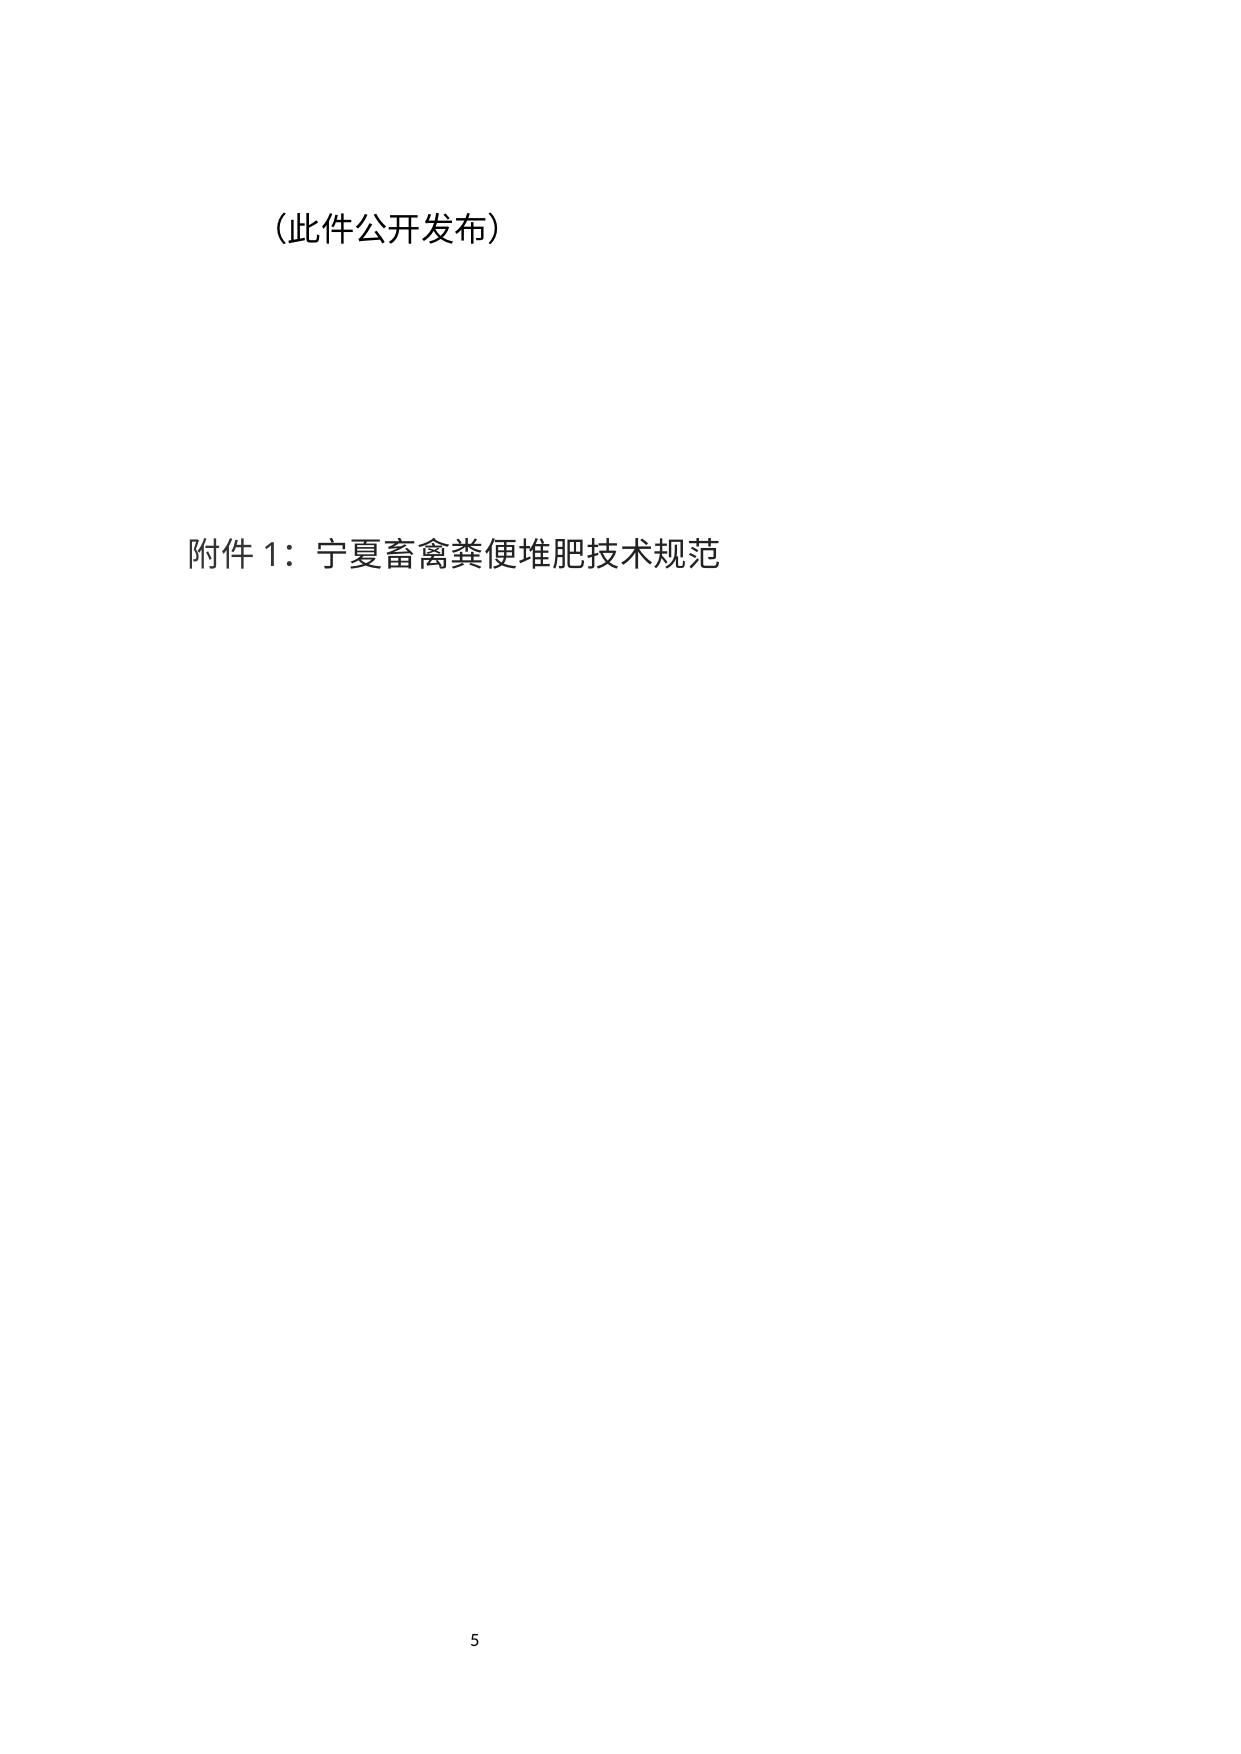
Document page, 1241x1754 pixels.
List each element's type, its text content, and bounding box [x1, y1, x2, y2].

text （此件公开发布） [187, 194, 1053, 259]
text 附件1：宁夏畜禽粪便堆肥技术规范 [187, 519, 1053, 584]
